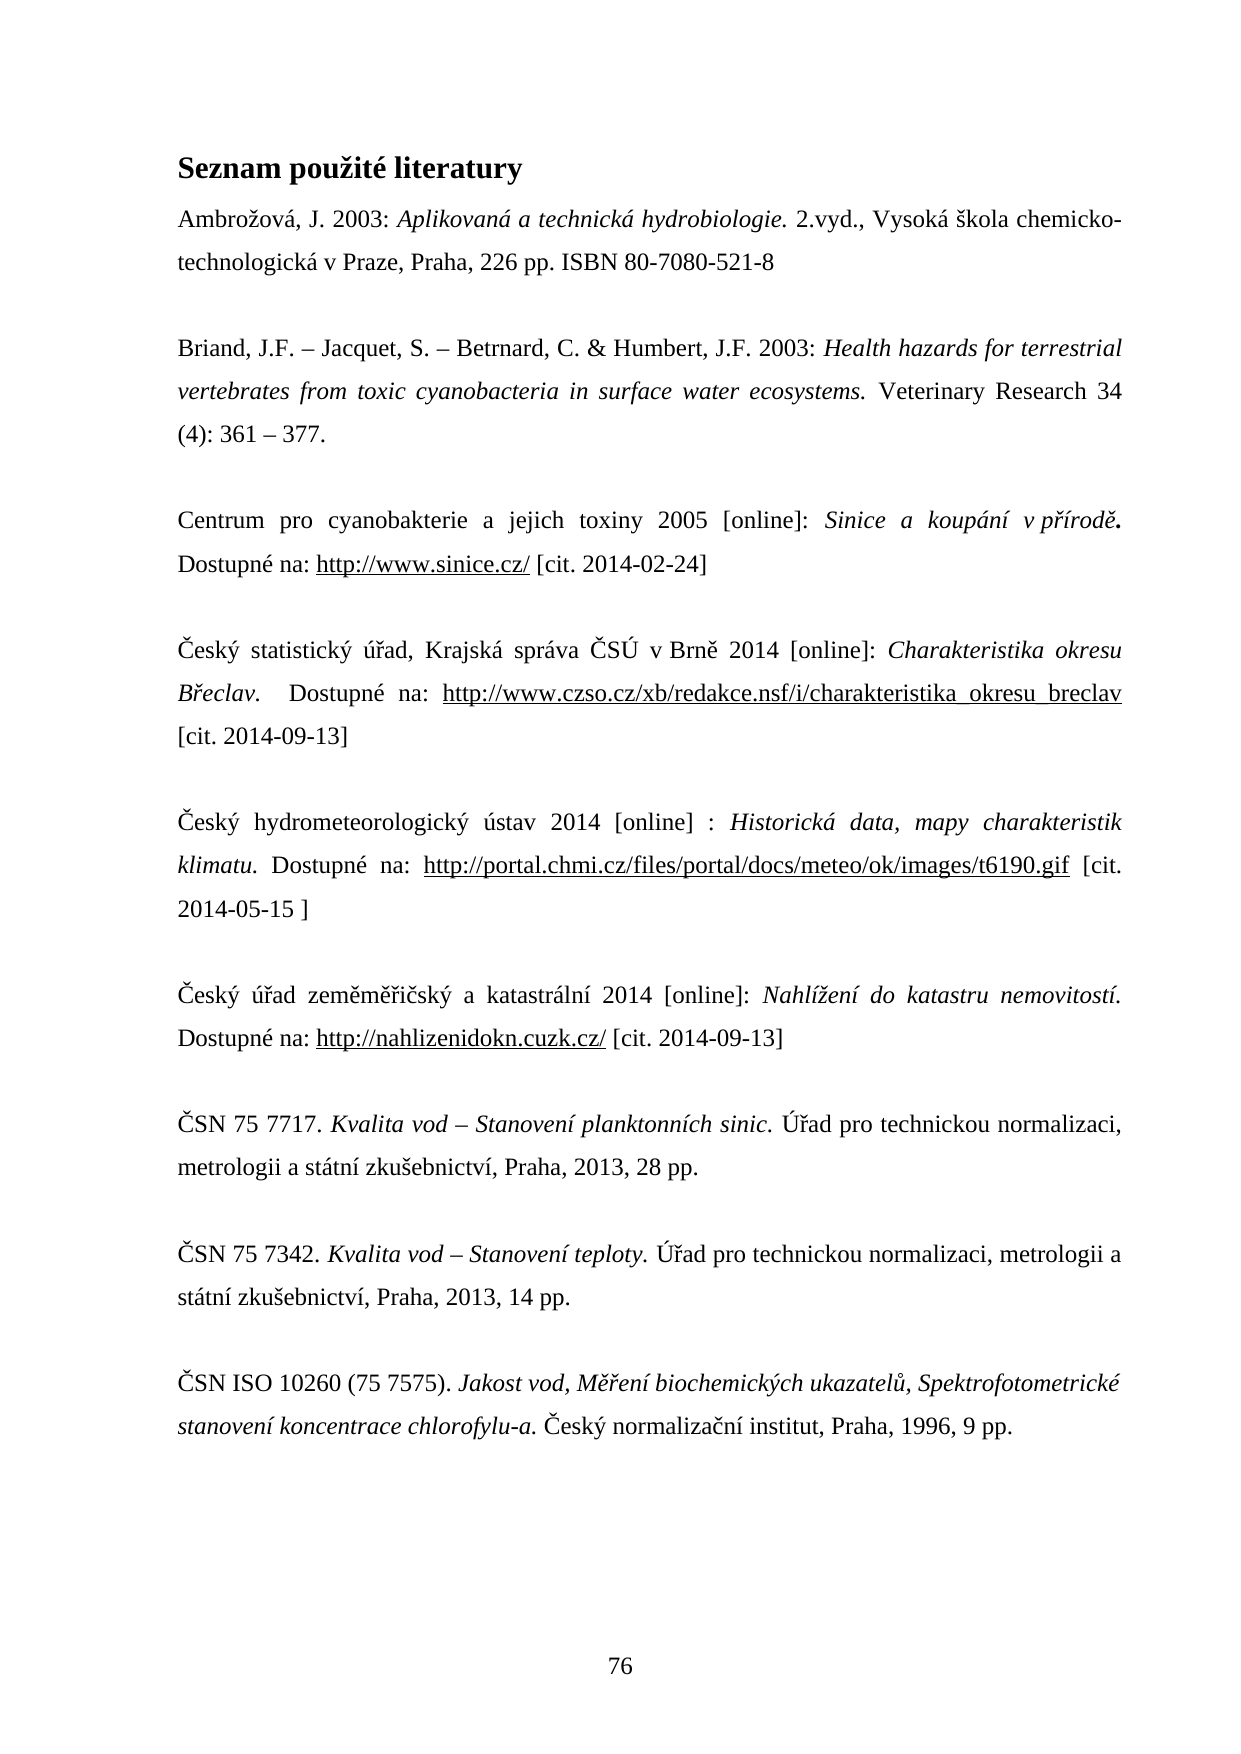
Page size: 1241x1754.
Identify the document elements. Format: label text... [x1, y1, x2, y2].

text ČSN ISO 10260 (75 7575). Jakost vod, Měření biochemických ukazatelů, Spektrofotometrické stanovení koncentrace chlorofylu-a. Český normalizační institut, Praha, 1996, 9 pp. [177, 1368, 1122, 1440]
text Ambrožová, J. 2003: Aplikovaná a technická hydrobiologie. 2.vyd., Vysoká škola chemicko-technologická v Praze, Praha, 226 pp. ISBN 80-7080-521-8 [177, 204, 1122, 276]
text ČSN 75 7342. Kvalita vod – Stanovení teploty. Úřad pro technickou normalizaci, metrologii a státní zkušebnictví, Praha, 2013, 14 pp. [177, 1239, 1122, 1311]
text Centrum pro cyanobakterie a jejich toxiny 2005 [online]: Sinice a koupání v přírodě. Dostupné na: http://www.sinice.cz/ [cit. 2014-02-24] [177, 506, 1122, 577]
text Český úřad zeměměřičský a katastrální 2014 [online]: Nahlížení do katastru nemovitostí. Dostupné na: http://nahlizenidokn.cuzk.cz/ [cit. 2014-09-13] [177, 980, 1122, 1052]
text Seznam použité literatury [177, 150, 1122, 186]
text Briand, J.F. – Jacquet, S. – Betrnard, C. & Humbert, J.F. 2003: Health hazards for terrestrial vertebrates from toxic cyanobacteria in surface water ecosystems. Veterinary Research 34 (4): 361 – 377. [177, 333, 1122, 448]
text Český hydrometeorologický ústav 2014 [online] : Historická data, mapy charakteristik klimatu. Dostupné na: http://portal.chmi.cz/files/portal/docs/meteo/ok/images/t6190.gif [cit. 2014-05-15 ] [177, 807, 1122, 922]
text ČSN 75 7717. Kvalita vod – Stanovení planktonních sinic. Úřad pro technickou normalizaci, metrologii a státní zkušebnictví, Praha, 2013, 28 pp. [177, 1109, 1122, 1181]
text Český statistický úřad, Krajská správa ČSÚ v Brně 2014 [online]: Charakteristika okresu Břeclav. Dostupné na: http://www.czso.cz/xb/redakce.nsf/i/charakteristika_okresu_breclav [cit. 2014-09-13] [177, 635, 1122, 750]
